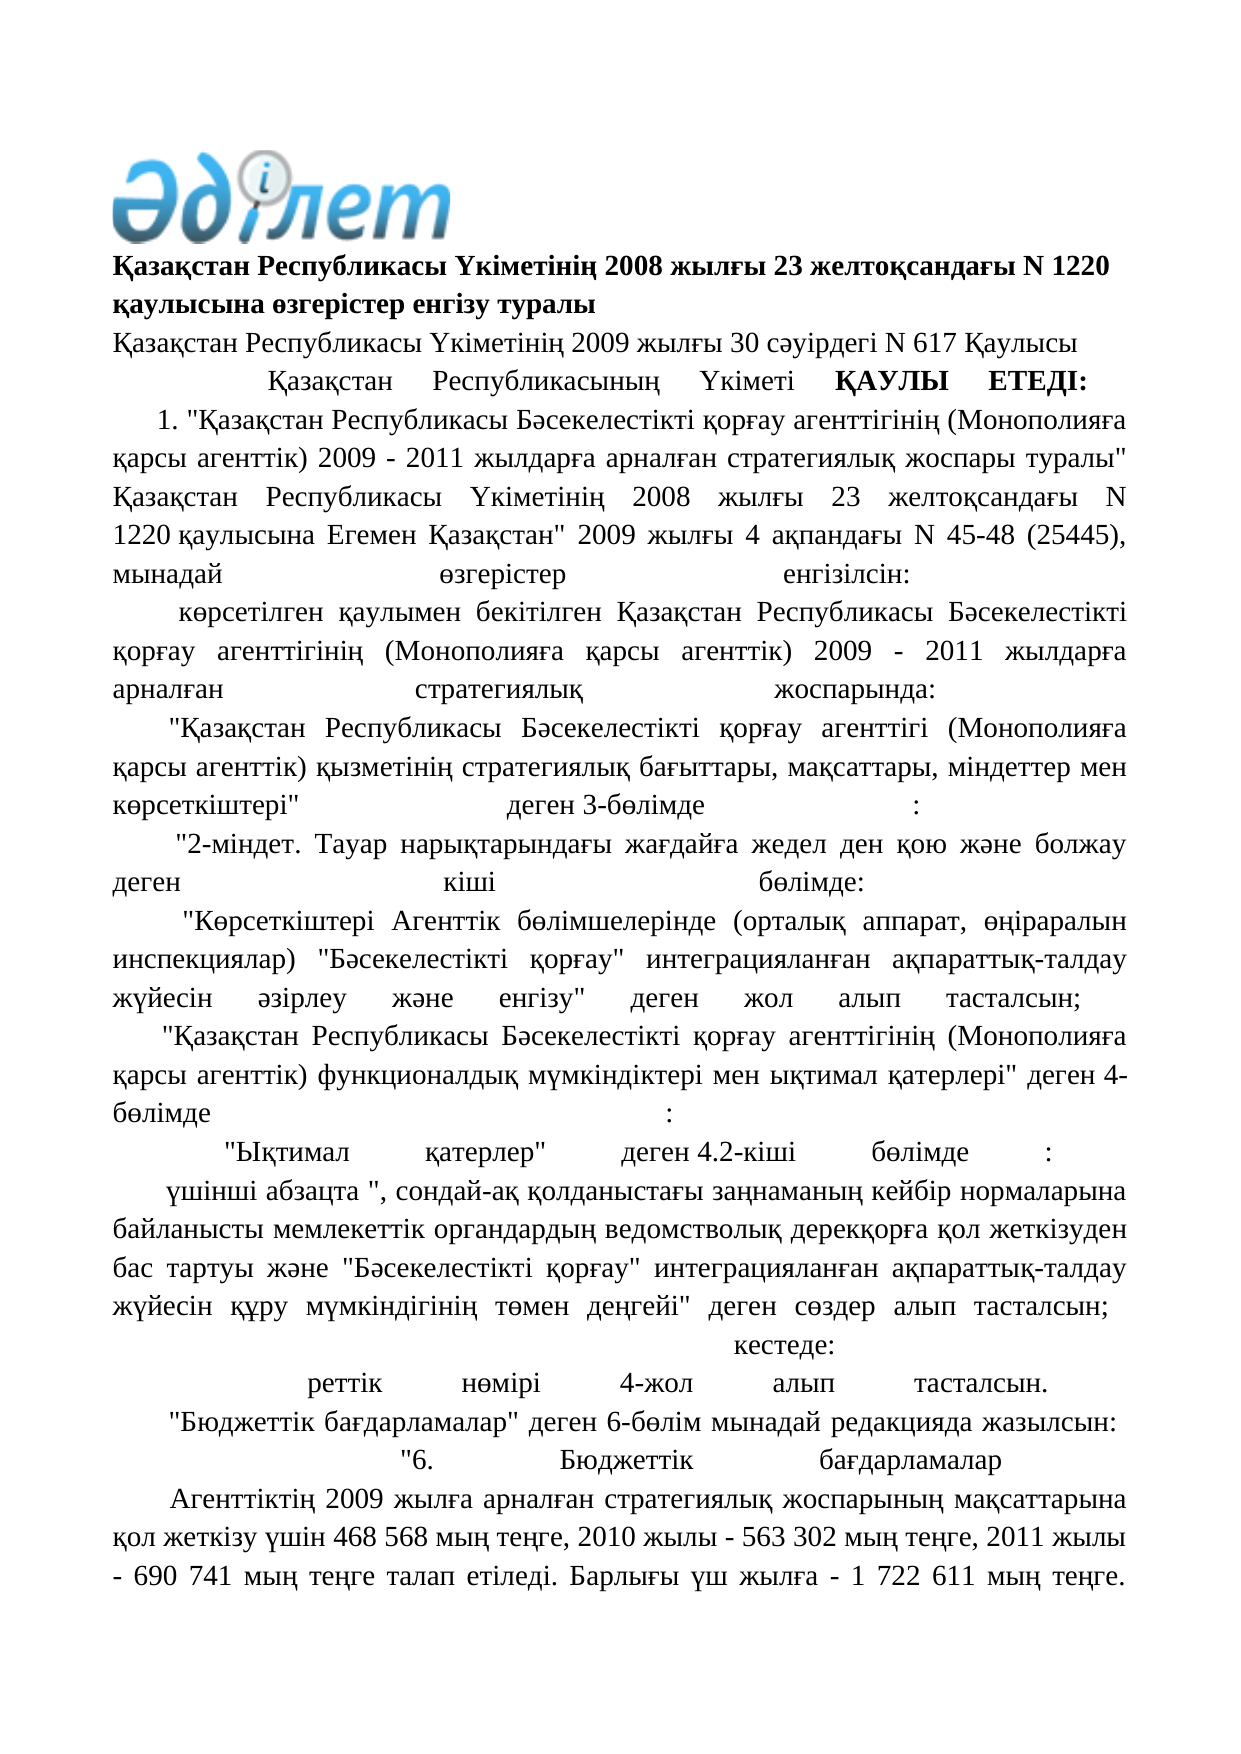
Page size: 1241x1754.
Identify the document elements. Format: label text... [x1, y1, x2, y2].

picture [112, 150, 451, 244]
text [112, 363, 1128, 1592]
text Қазақстан Республикасы Үкіметінің 2009 жылғы 30 сәуірдегі N 617 Қаулысы [112, 325, 1128, 358]
text Қазақстан Республикасы Үкіметінің 2008 жылғы 23 желтоқсандағы N 1220 қаулысына өзгерістер енгізу туралы [112, 248, 1128, 320]
